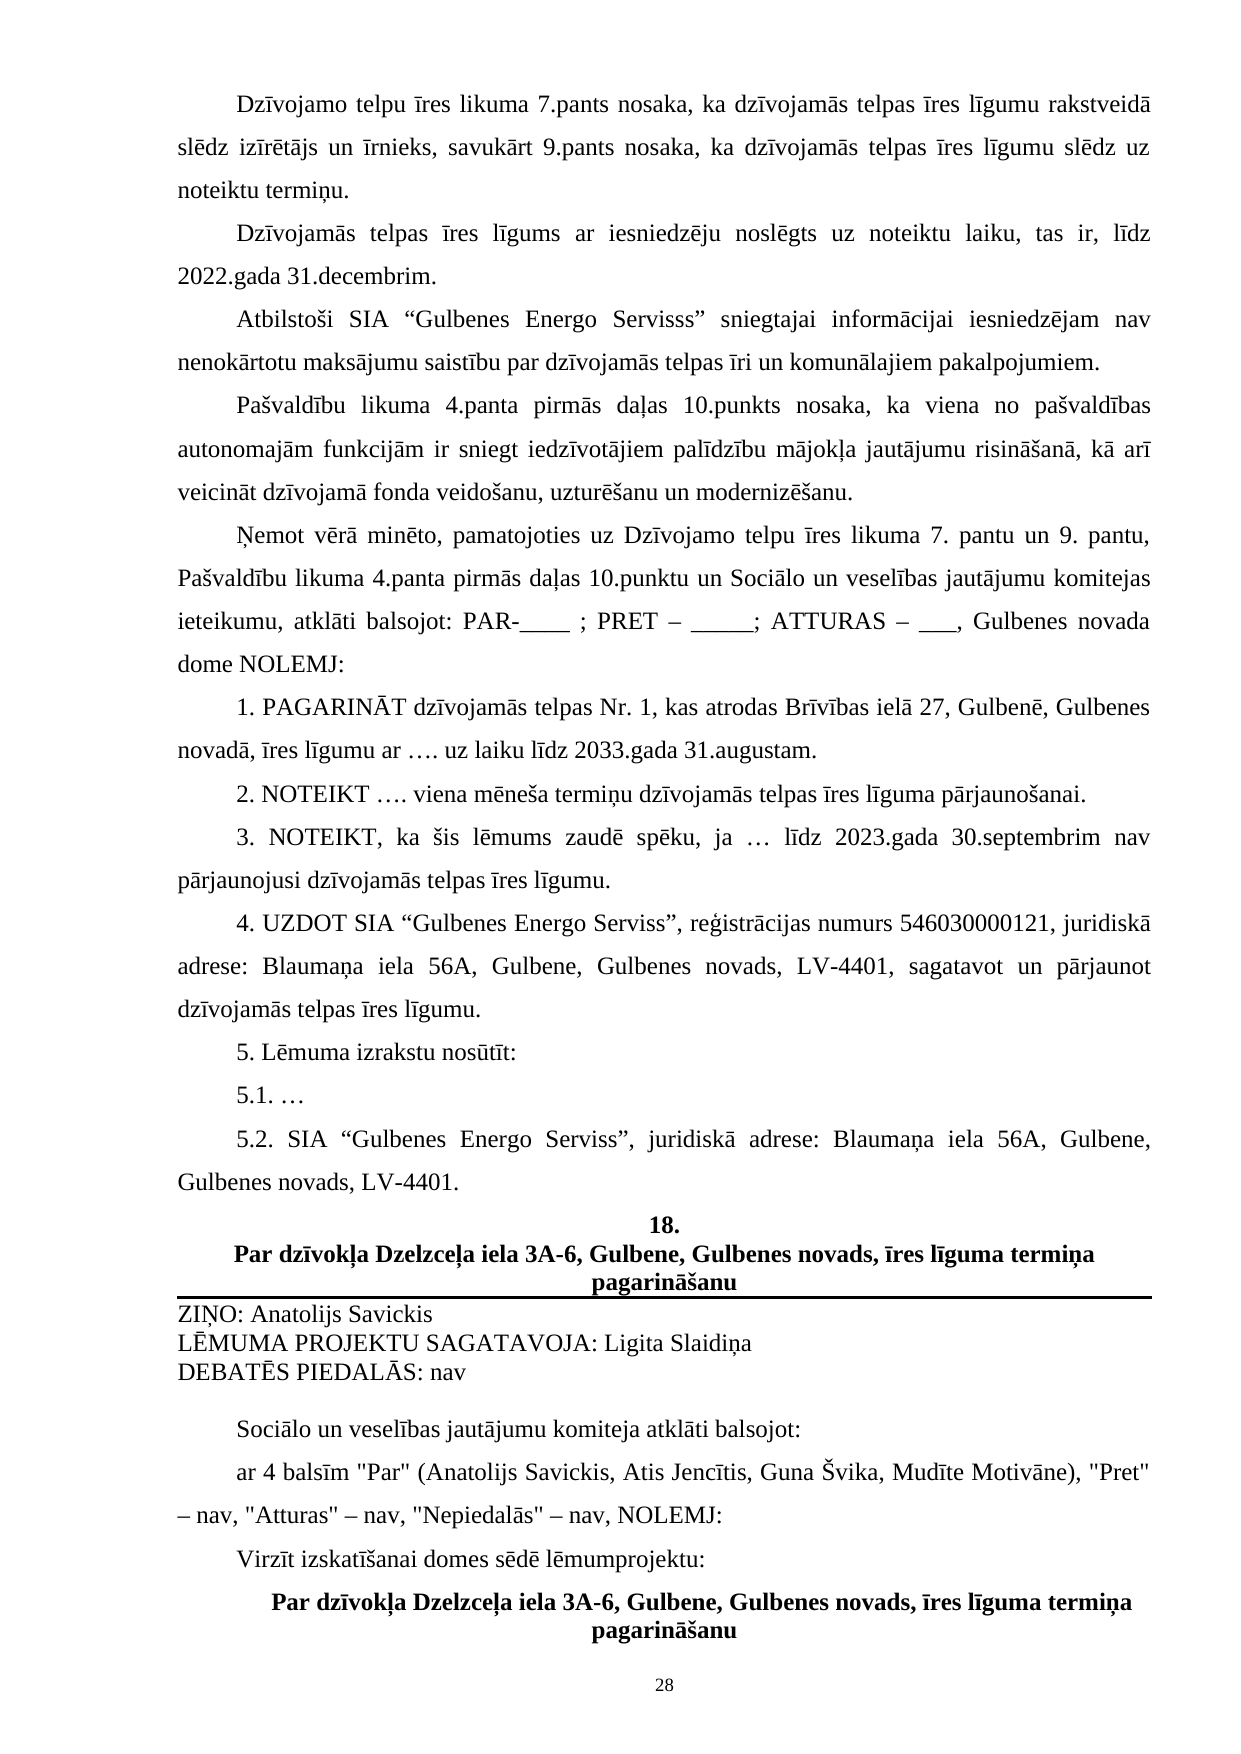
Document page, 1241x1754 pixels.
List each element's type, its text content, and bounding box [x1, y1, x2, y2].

text Atbilstoši SIA “Gulbenes Energo Servisss” sniegtajai informācijai iesniedzējam nav nenokārtotu maksājumu saistību par dzīvojamās telpas īri un komunālajiem pakalpojumiem. [177, 304, 1152, 376]
text Ņemot vērā minēto, pamatojoties uz Dzīvojamo telpu īres likuma 7. pantu un 9. pantu, Pašvaldību likuma 4.panta pirmās daļas 10.punktu un Sociālo un veselības jautājumu komitejas ieteikumu, atklāti balsojot: PAR-____ ; PRET – _____; ATTURAS – ___, Gulbenes novada dome NOLEMJ: [177, 520, 1152, 678]
text 5.2. SIA “Gulbenes Energo Serviss”, juridiskā adrese: Blaumaņa iela 56A, Gulbene, Gulbenes novads, LV-4401. [177, 1124, 1152, 1196]
text Par dzīvokļa Dzelzceļa iela 3A-6, Gulbene, Gulbenes novads, īres līguma termiņa pagarināšanu [177, 1587, 1152, 1644]
text 5.1. … [177, 1081, 1152, 1109]
text DEBATĒS PIEDALĀS: nav [177, 1357, 1152, 1386]
text 18. [177, 1210, 1152, 1239]
text 1. PAGARINĀT dzīvojamās telpas Nr. 1, kas atrodas Brīvības ielā 27, Gulbenē, Gulbenes novadā, īres līgumu ar …. uz laiku līdz 2033.gada 31.augustam. [177, 692, 1152, 764]
text 5. Lēmuma izrakstu nosūtīt: [177, 1037, 1152, 1066]
text Dzīvojamās telpas īres līgums ar iesniedzēju noslēgts uz noteiktu laiku, tas ir, līdz 2022.gada 31.decembrim. [177, 218, 1152, 290]
text 3. NOTEIKT, ka šis lēmums zaudē spēku, ja … līdz 2023.gada 30.septembrim nav pārjaunojusi dzīvojamās telpas īres līgumu. [177, 822, 1152, 894]
text Par dzīvokļa Dzelzceļa iela 3A-6, Gulbene, Gulbenes novads, īres līguma termiņa pagarināšanu [177, 1239, 1152, 1296]
text Virzīt izskatīšanai domes sēdē lēmumprojektu: [177, 1544, 1152, 1572]
text Sociālo un veselības jautājumu komiteja atklāti balsojot: [177, 1414, 1152, 1443]
text 2. NOTEIKT …. viena mēneša termiņu dzīvojamās telpas īres līguma pārjaunošanai. [177, 779, 1152, 807]
text ar 4 balsīm "Par" (Anatolijs Savickis, Atis Jencītis, Guna Švika, Mudīte Motivāne), "Pret" – nav, "Atturas" – nav, "Nepiedalās" – nav, NOLEMJ: [177, 1457, 1152, 1529]
text ZIŅO: Anatolijs Savickis [177, 1299, 1152, 1328]
text Dzīvojamo telpu īres likuma 7.pants nosaka, ka dzīvojamās telpas īres līgumu rakstveidā slēdz izīrētājs un īrnieks, savukārt 9.pants nosaka, ka dzīvojamās telpas īres līgumu slēdz uz noteiktu termiņu. [177, 89, 1152, 204]
text Pašvaldību likuma 4.panta pirmās daļas 10.punkts nosaka, ka viena no pašvaldības autonomajām funkcijām ir sniegt iedzīvotājiem palīdzību mājokļa jautājumu risināšanā, kā arī veicināt dzīvojamā fonda veidošanu, uzturēšanu un modernizēšanu. [177, 391, 1152, 506]
text 4. UZDOT SIA “Gulbenes Energo Serviss”, reģistrācijas numurs 546030000121, juridiskā adrese: Blaumaņa iela 56A, Gulbene, Gulbenes novads, LV-4401, sagatavot un pārjaunot dzīvojamās telpas īres līgumu. [177, 908, 1152, 1023]
text LĒMUMA PROJEKTU SAGATAVOJA: Ligita Slaidiņa [177, 1328, 1152, 1357]
